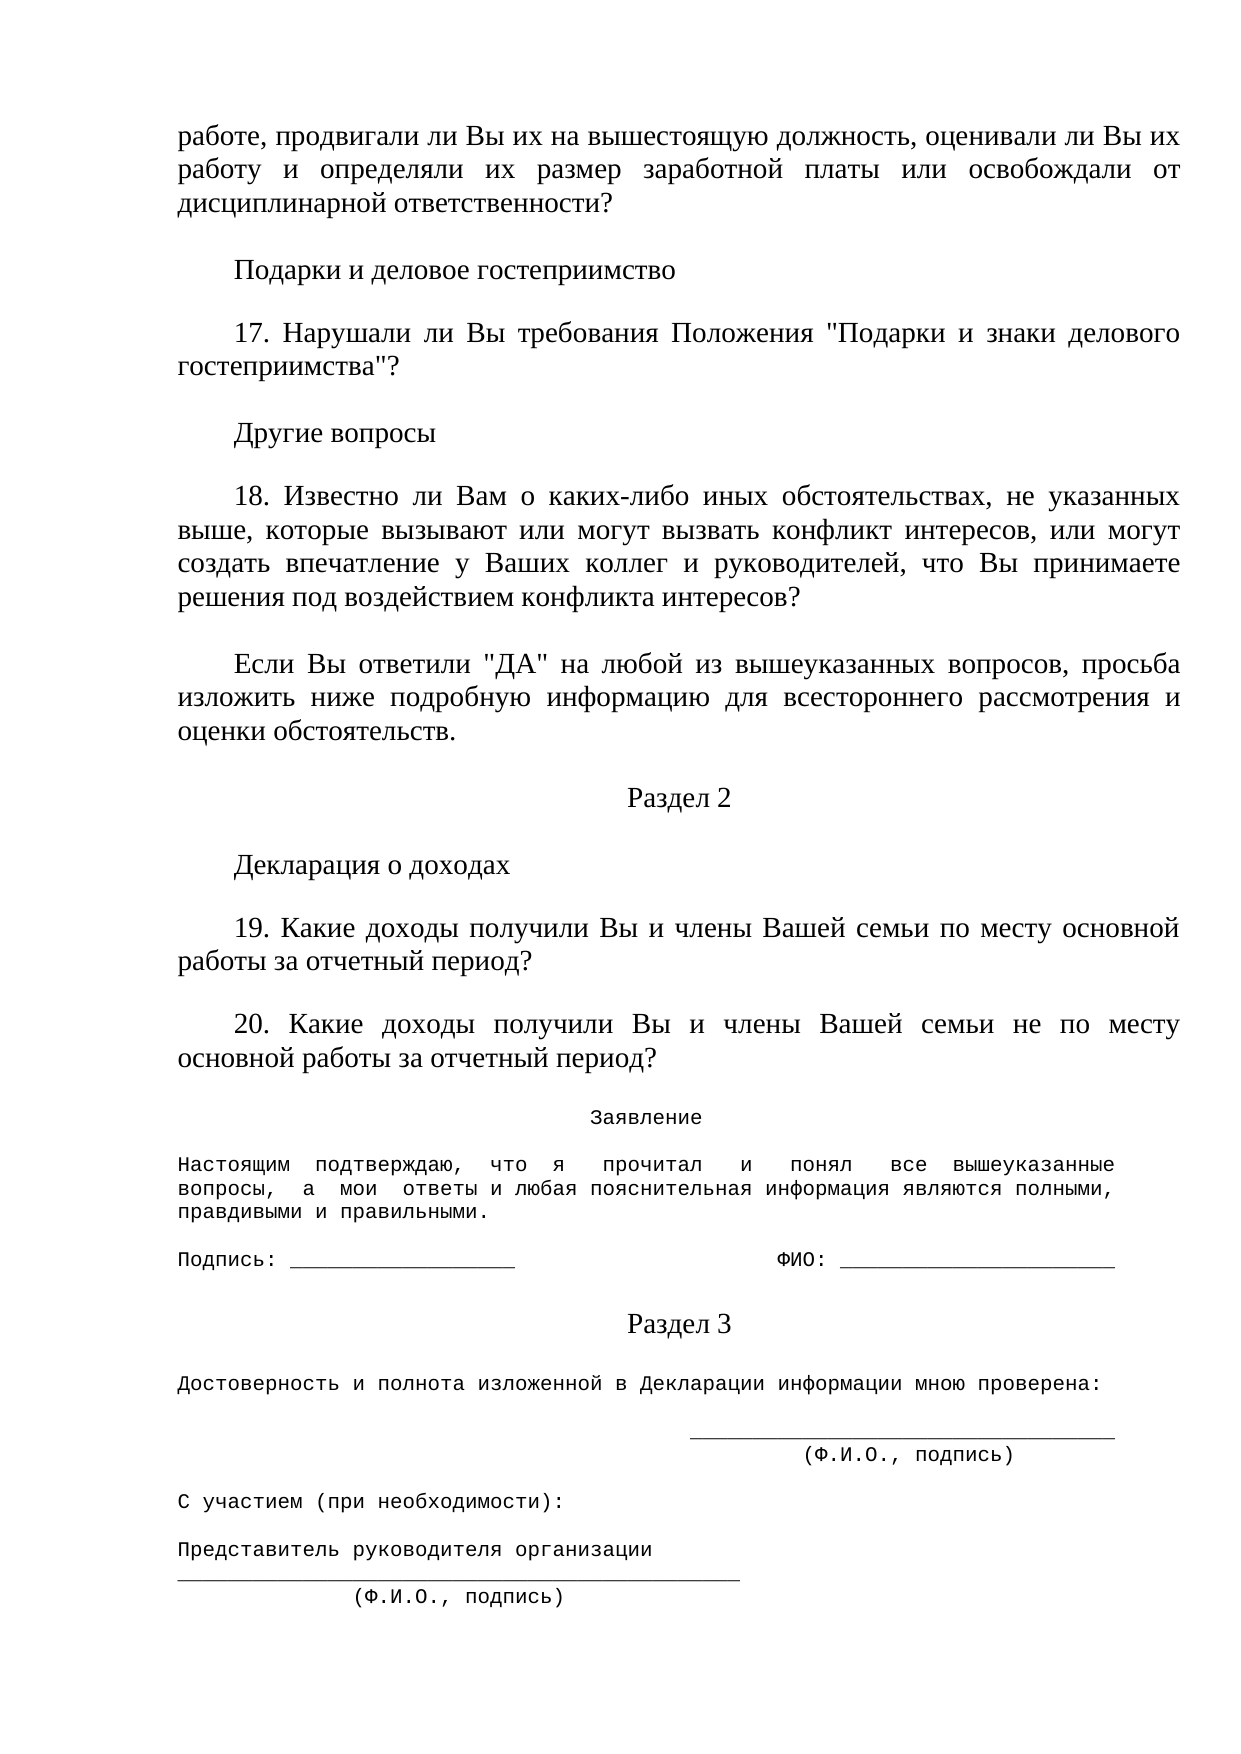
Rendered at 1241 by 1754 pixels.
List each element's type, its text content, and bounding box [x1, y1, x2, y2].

text (Ф.И.О., подпись) [177, 1444, 1181, 1468]
text 18. Известно ли Вам о каких-либо иных обстоятельствах, не указанных выше, которые вызывают или могут вызвать конфликт интересов, или могут создать впечатление у Ваших коллег и руководителей, что Вы принимаете решения под воздействием конфликта интересов? [177, 478, 1181, 612]
text Раздел 3 [177, 1306, 1181, 1339]
text Декларация о доходах [177, 847, 1181, 881]
text __________________________________ [177, 1420, 1181, 1444]
text Подпись: __________________ ФИО: ______________________ [177, 1249, 1181, 1272]
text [177, 1562, 1181, 1586]
text 20. Какие доходы получили Вы и члены Вашей семьи не по месту основной работы за отчетный период? [177, 1006, 1181, 1073]
text (Ф.И.О., подпись) [177, 1586, 1181, 1609]
text Другие вопросы [177, 416, 1181, 449]
text правдивыми и правильными. [177, 1201, 1181, 1225]
text С участием (при необходимости): [177, 1491, 1181, 1515]
text вопросы, а мои ответы и любая пояснительная информация являются полными, [177, 1178, 1181, 1201]
text 19. Какие доходы получили Вы и члены Вашей семьи по месту основной работы за отчетный период? [177, 910, 1181, 977]
text Подарки и деловое гостеприимство [177, 252, 1181, 286]
text Если Вы ответили "ДА" на любой из вышеуказанных вопросов, просьба изложить ниже подробную информацию для всестороннего рассмотрения и оценки обстоятельств. [177, 646, 1181, 747]
text 17. Нарушали ли Вы требования Положения "Подарки и знаки делового гостеприимства"? [177, 315, 1181, 382]
text Раздел 2 [177, 780, 1181, 814]
text Представитель руководителя организации [177, 1538, 1181, 1562]
text Заявление [177, 1107, 1181, 1131]
text Достоверность и полнота изложенной в Декларации информации мною проверена: [177, 1373, 1181, 1397]
text Настоящим подтверждаю, что я прочитал и понял все вышеуказанные [177, 1154, 1181, 1178]
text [177, 118, 1181, 219]
